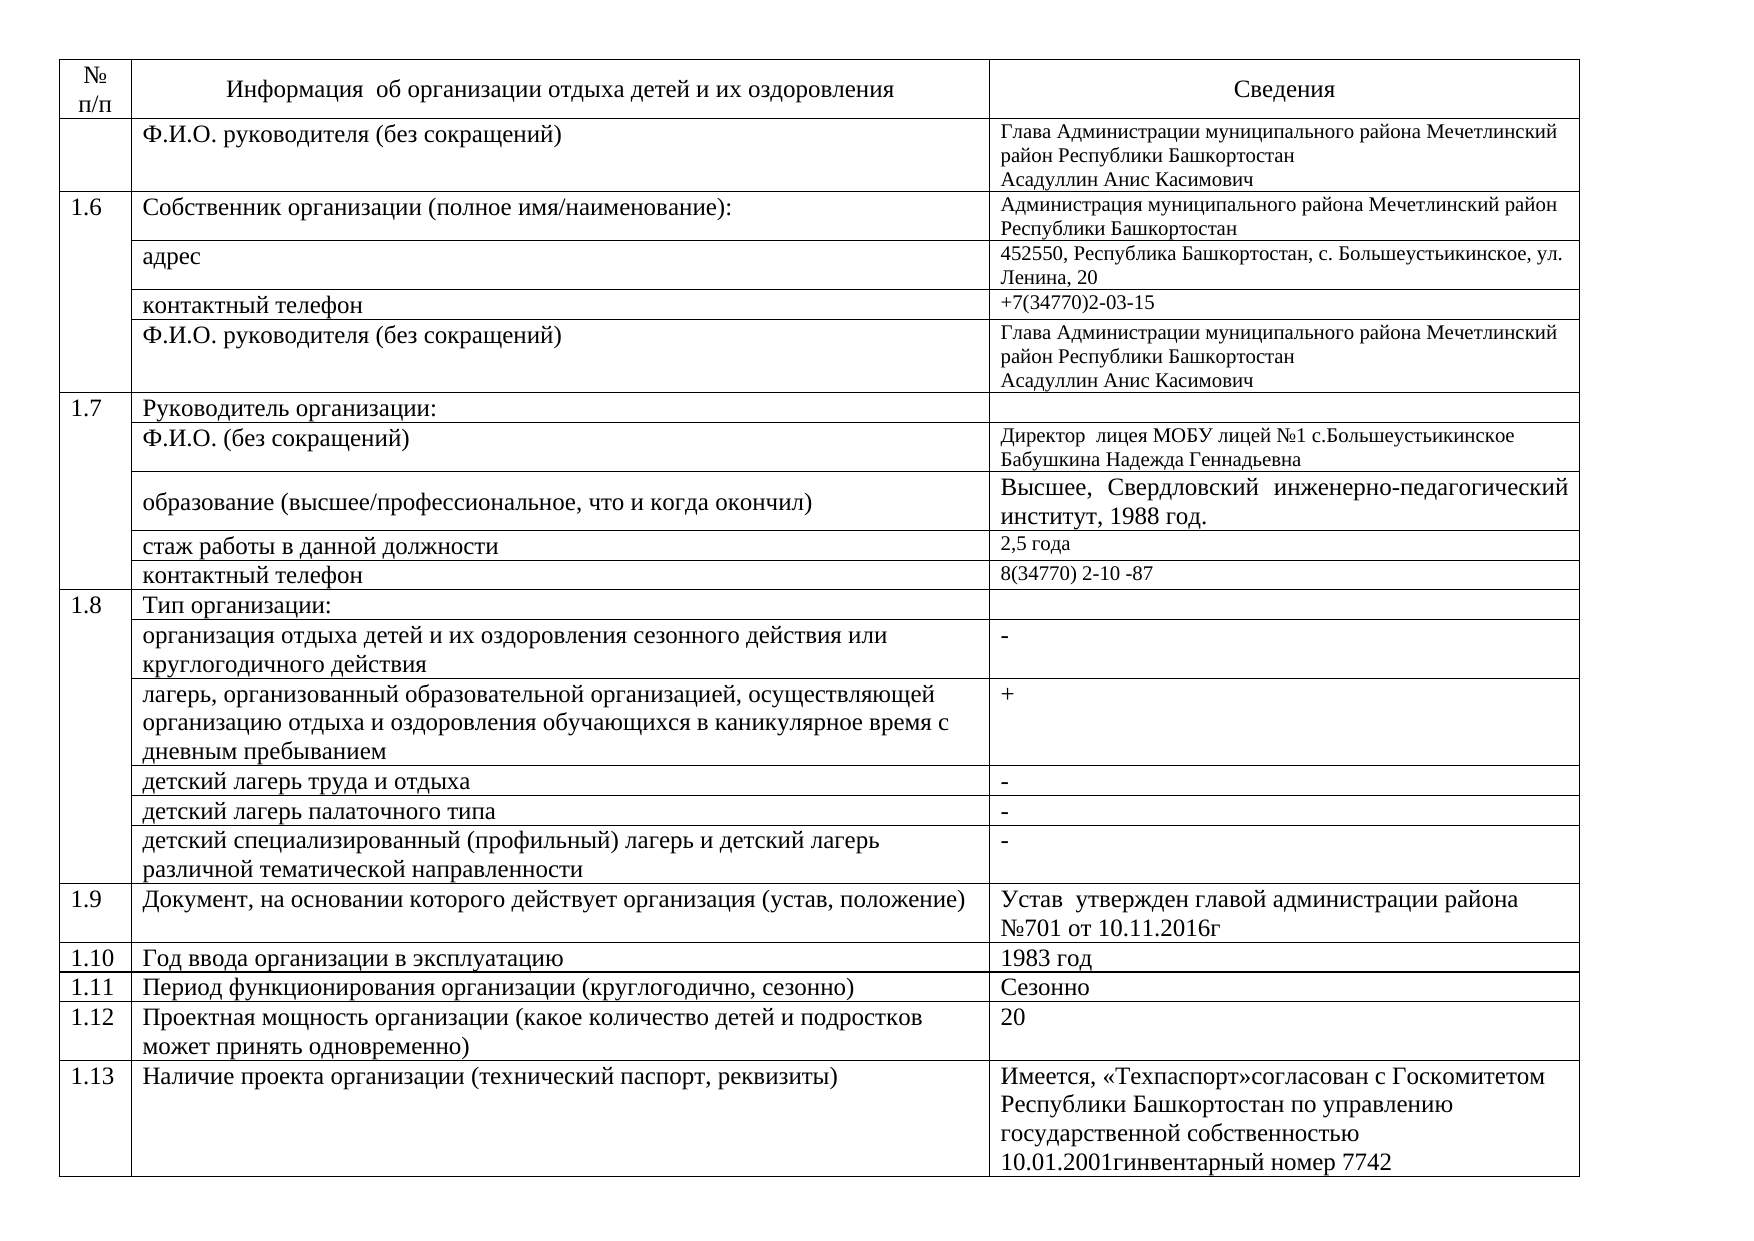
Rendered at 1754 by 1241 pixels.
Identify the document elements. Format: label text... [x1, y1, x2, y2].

table_cell Наличие проекта организации (технический паспорт, реквизиты) [132, 1061, 989, 1176]
table_cell организация отдыха детей и их оздоровления сезонного действия или круглогодичного действия [132, 620, 989, 678]
table_cell Руководитель организации: [132, 393, 989, 422]
table_cell детский лагерь труда и отдыха [132, 766, 989, 795]
table_header Сведения [990, 60, 1579, 118]
table_cell адрес [132, 241, 989, 289]
table_cell детский лагерь палаточного типа [132, 796, 989, 824]
table_cell [990, 393, 1579, 422]
table_cell 1.10 [60, 943, 131, 971]
table_cell 1.9 [60, 884, 131, 942]
table_cell Директор лицея МОБУ лицей №1 с.Большеустьикинское Бабушкина Надежда Геннадьевна [990, 423, 1579, 471]
table_cell стаж работы в данной должности [132, 531, 989, 559]
table_cell 1983 год [990, 943, 1579, 971]
table_header Информация об организации отдыха детей и их оздоровления [132, 60, 989, 118]
table_cell Ф.И.О. (без сокращений) [132, 423, 989, 471]
table_cell Ф.И.О. руководителя (без сокращений) [132, 119, 989, 191]
table_cell образование (высшее/профессиональное, что и когда окончил) [132, 472, 989, 530]
table_cell контактный телефон [132, 290, 989, 319]
table_cell + [990, 679, 1579, 765]
table_cell Документ, на основании которого действует организация (устав, положение) [132, 884, 989, 942]
table_cell - [990, 620, 1579, 678]
table_cell Проектная мощность организации (какое количество детей и подростков может принять одновременно) [132, 1002, 989, 1060]
table_cell 2,5 года [990, 531, 1579, 559]
table_cell Высшее, Свердловский инженерно-педагогический институт, 1988 год. [990, 472, 1579, 530]
table_cell - [990, 766, 1579, 795]
table_cell Администрация муниципального района Мечетлинский район Республики Башкортостан [990, 192, 1579, 240]
table_cell 452550, Республика Башкортостан, с. Большеустьикинское, ул. Ленина, 20 [990, 241, 1579, 289]
table_cell Устав утвержден главой администрации района №701 от 10.11.2016г [990, 884, 1579, 942]
table_cell Период функционирования организации (круглогодично, сезонно) [132, 973, 989, 1001]
table_cell 20 [990, 1002, 1579, 1060]
table_cell 1.11 [60, 973, 131, 1001]
table_cell Собственник организации (полное имя/наименование): [132, 192, 989, 240]
table_cell Глава Администрации муниципального района Мечетлинский район Республики Башкортостан Асадуллин Анис Касимович [990, 320, 1579, 392]
table_cell 8(34770) 2-10 -87 [990, 561, 1579, 589]
table_cell 1.13 [60, 1061, 131, 1176]
table_cell 1.7 [60, 393, 131, 589]
table_cell Тип организации: [132, 590, 989, 619]
table_cell - [990, 826, 1579, 883]
table_cell - [990, 796, 1579, 824]
table_cell Год ввода организации в эксплуатацию [132, 943, 989, 971]
table_cell Глава Администрации муниципального района Мечетлинский район Республики Башкортостан Асадуллин Анис Касимович [990, 119, 1579, 191]
table_cell 1.6 [60, 192, 131, 392]
table_cell 1.8 [60, 590, 131, 883]
table_cell 1.12 [60, 1002, 131, 1060]
table_cell Имеется, «Техпаспорт»согласован с Госкомитетом Республики Башкортостан по управлению государственной собственностью 10.01.2001гинвентарный номер 7742 [990, 1061, 1579, 1176]
table_header № п/п [60, 60, 131, 118]
table_cell лагерь, организованный образовательной организацией, осуществляющей организацию отдыха и оздоровления обучающихся в каникулярное время с дневным пребыванием [132, 679, 989, 765]
table_cell Ф.И.О. руководителя (без сокращений) [132, 320, 989, 392]
table_cell [990, 590, 1579, 619]
table_cell детский специализированный (профильный) лагерь и детский лагерь различной тематической направленности [132, 826, 989, 883]
table_cell Сезонно [990, 973, 1579, 1001]
table_cell +7(34770)2-03-15 [990, 290, 1579, 319]
table_cell контактный телефон [132, 561, 989, 589]
